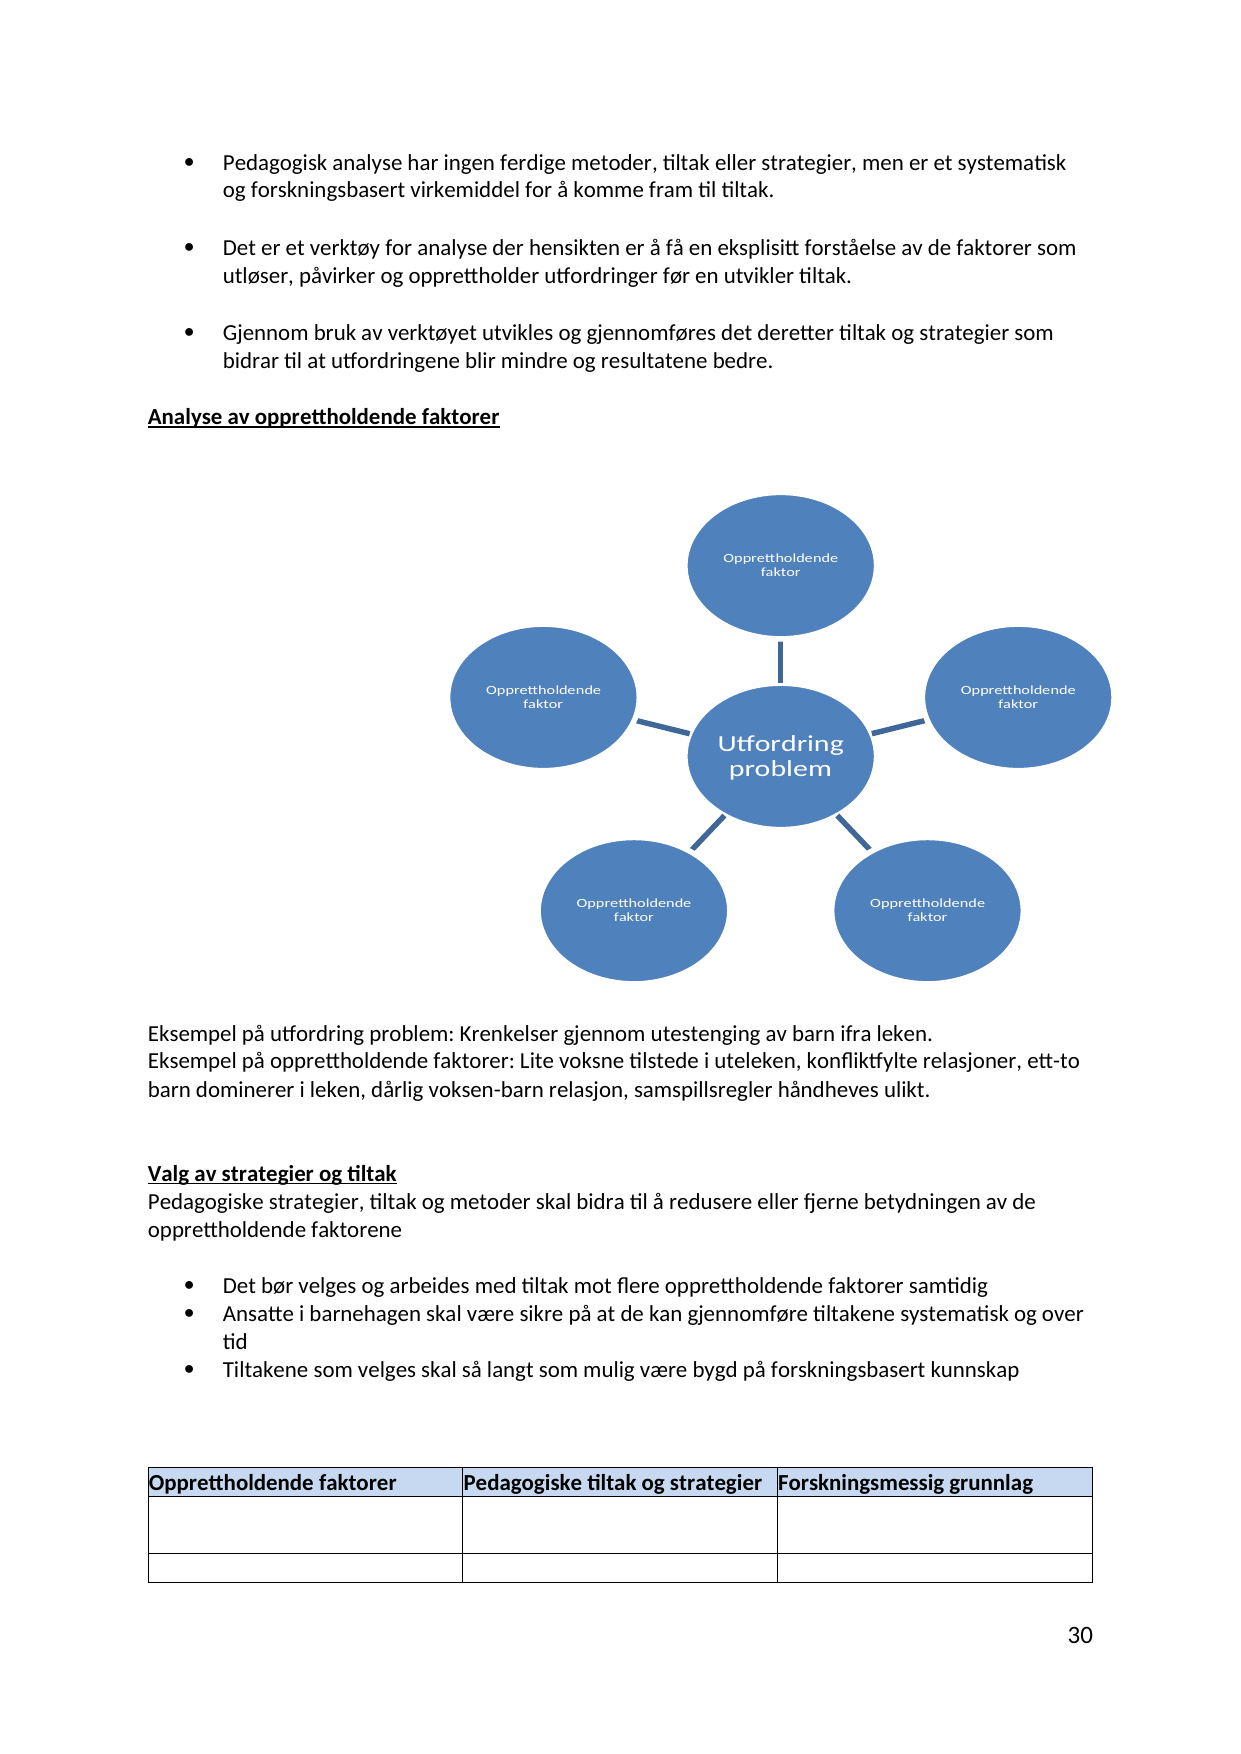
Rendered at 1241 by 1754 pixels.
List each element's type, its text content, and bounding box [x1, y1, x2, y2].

table_cell [778, 1554, 1092, 1582]
text Eksempel på opprettholdende faktorer: Lite voksne tilstede i uteleken, konfliktfylte relasjoner, ett-to barn dominerer i leken, dårlig voksen-barn relasjon, samspillsregler håndheves ulikt. [148, 1047, 1093, 1103]
table_header Pedagogiske tiltak og strategier [463, 1468, 777, 1496]
text Pedagogiske strategier, tiltak og metoder skal bidra til å redusere eller fjerne betydningen av de opprettholdende faktorene [148, 1187, 1093, 1243]
table_cell [149, 1497, 462, 1553]
table_cell [778, 1497, 1092, 1553]
list Ansatte i barnehagen skal være sikre på at de kan gjennomføre tiltakene systematisk og over tid [185, 1299, 1093, 1355]
table_header Opprettholdende faktorer [149, 1468, 462, 1496]
table_header Forskningsmessig grunnlag [778, 1468, 1092, 1496]
text Analyse av opprettholdende faktorer [148, 402, 1093, 430]
list Gjennom bruk av verktøyet utvikles og gjennomføres det deretter tiltak og strategier som bidrar til at utfordringene blir mindre og resultatene bedre. [185, 318, 1093, 374]
list Pedagogisk analyse har ingen ferdige metoder, tiltak eller strategier, men er et systematisk og forskningsbasert virkemiddel for å komme fram til tiltak. [185, 148, 1093, 204]
list Tiltakene som velges skal så langt som mulig være bygd på forskningsbasert kunnskap [185, 1355, 1093, 1383]
table_cell [463, 1497, 777, 1553]
table_cell [149, 1554, 462, 1582]
text Eksempel på utfordring problem: Krenkelser gjennom utestenging av barn ifra leken. [148, 1019, 1093, 1047]
list Det er et verktøy for analyse der hensikten er å få en eksplisitt forståelse av de faktorer som utløser, påvirker og opprettholder utfordringer før en utvikler tiltak. [185, 233, 1093, 289]
table_cell [463, 1554, 777, 1582]
text Valg av strategier og tiltak [148, 1159, 1093, 1187]
list Det bør velges og arbeides med tiltak mot flere opprettholdende faktorer samtidig [185, 1271, 1093, 1299]
